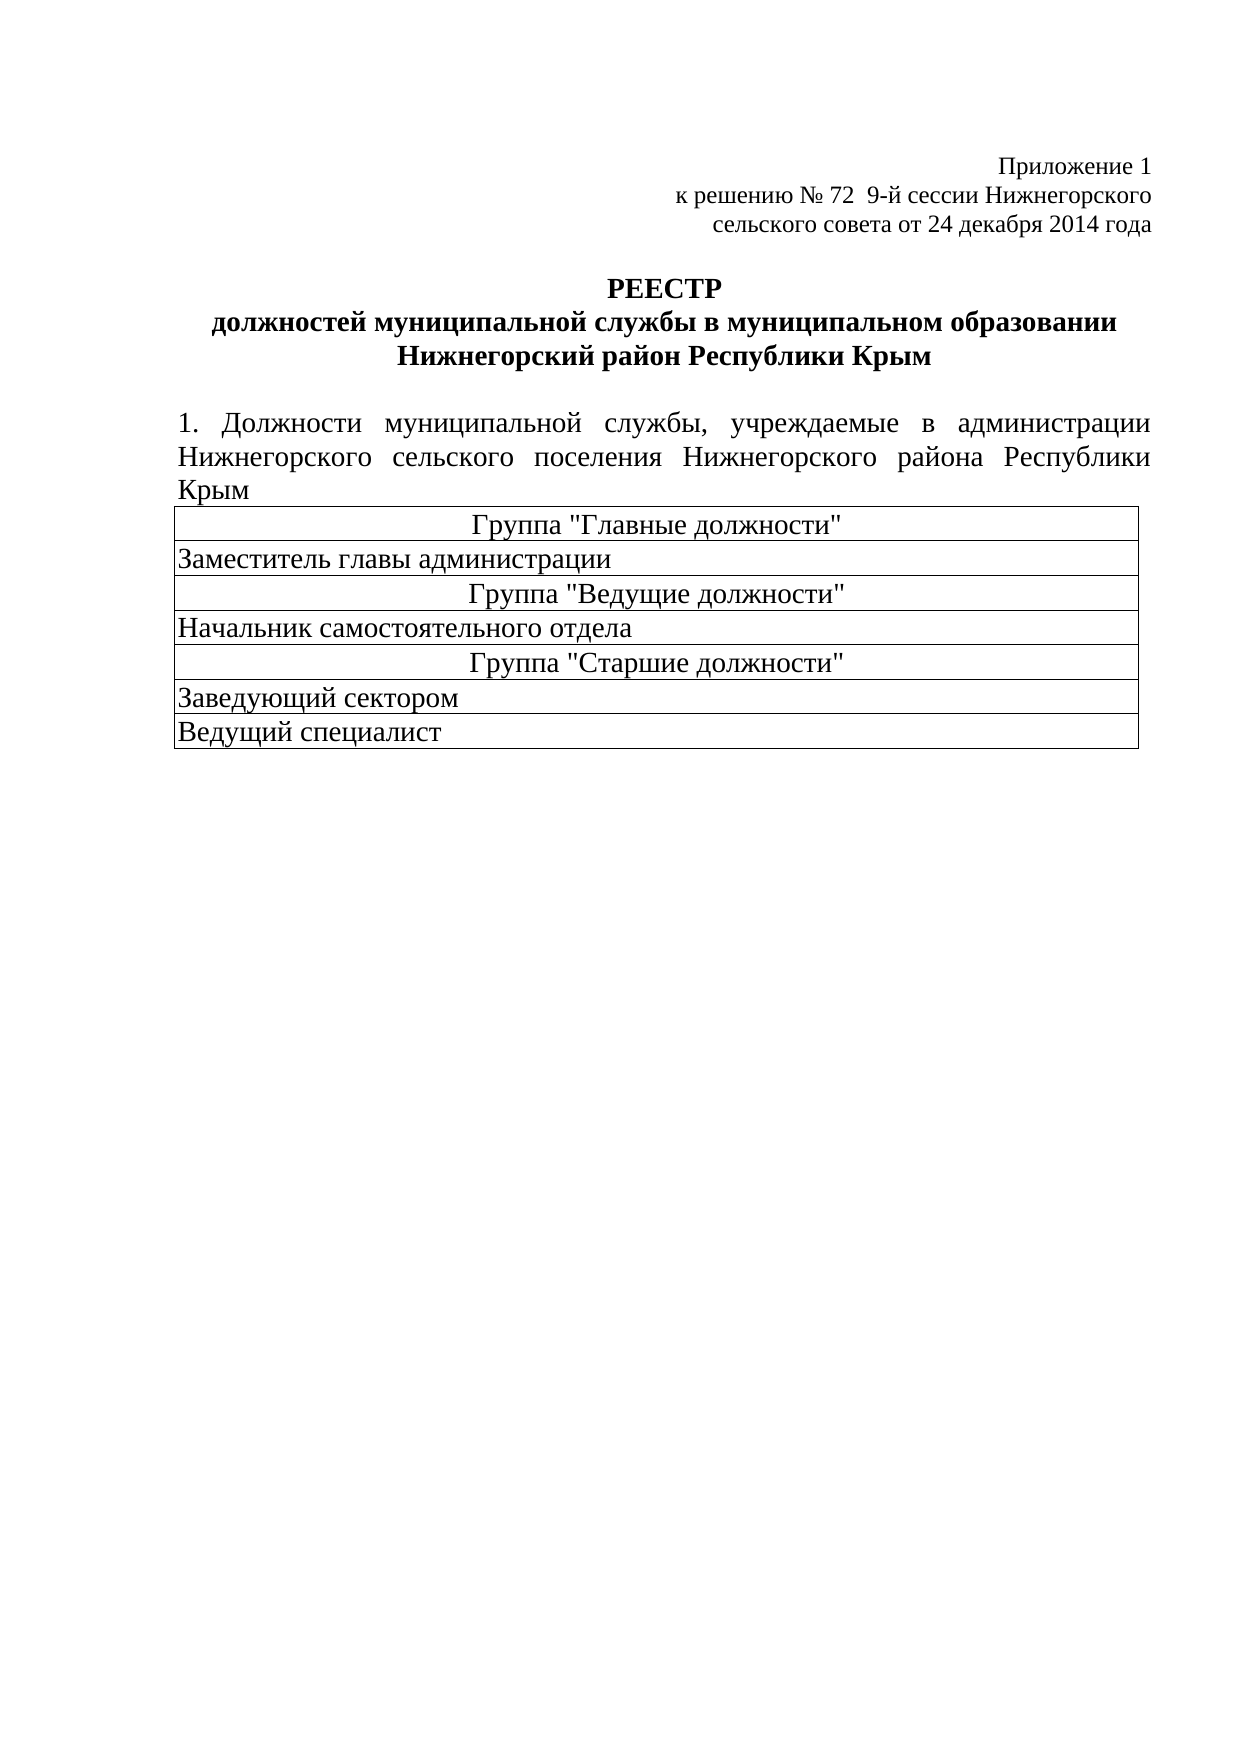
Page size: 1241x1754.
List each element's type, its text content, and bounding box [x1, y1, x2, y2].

text РЕЕСТР [177, 271, 1152, 304]
table_cell Начальник самостоятельного отдела [175, 611, 1138, 644]
text Приложение 1 к решению № 72 9-й сессии Нижнегорского [177, 151, 1152, 209]
text 1. Должности муниципальной службы, учреждаемые в администрации Нижнегорского сельского поселения Нижнегорского района Республики Крым [177, 405, 1152, 506]
table_cell Заместитель главы администрации [175, 541, 1138, 575]
table_cell Ведущий специалист [175, 714, 1138, 748]
text должностей муниципальной службы в муниципальном образовании Нижнегорский район Республики Крым [177, 304, 1152, 372]
table_cell Группа "Старшие должности" [175, 645, 1138, 679]
table_cell Группа "Ведущие должности" [175, 576, 1138, 609]
table_header Группа "Главные должности" [175, 507, 1138, 540]
table_cell Заведующий сектором [175, 680, 1138, 713]
text сельского совета от 24 декабря 2014 года [177, 209, 1152, 237]
